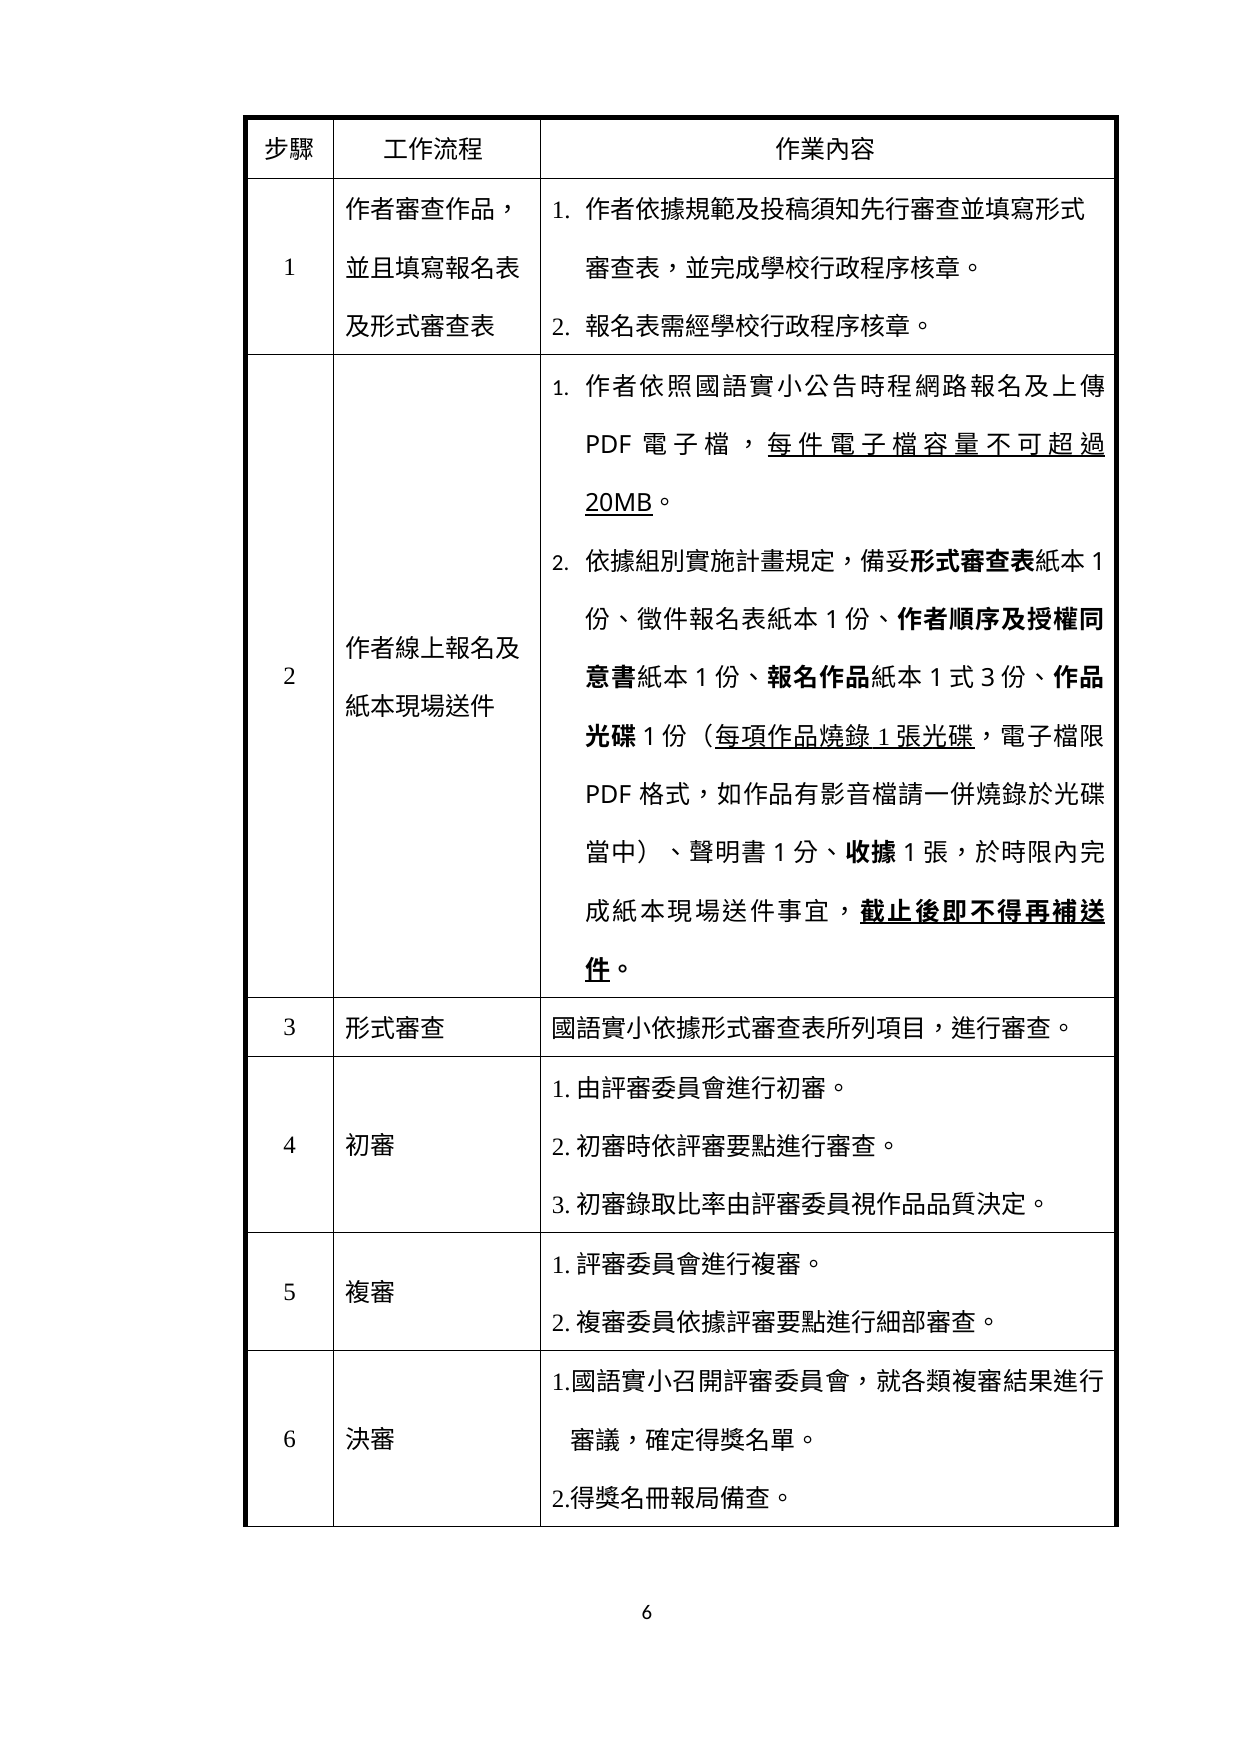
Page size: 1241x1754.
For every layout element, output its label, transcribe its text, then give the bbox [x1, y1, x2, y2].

table_cell 國語實小依據形式審查表所列項目，進行審查。 [541, 998, 1114, 1056]
table_cell 作者審查作品，並且填寫報名表及形式審查表 [334, 179, 540, 354]
table_cell 3 [248, 998, 333, 1056]
table_cell 初審 [334, 1057, 540, 1232]
table_cell 5 [248, 1233, 333, 1350]
table_cell 作者依照國語實小公告時程網路報名及上傳PDF電子檔，每件電子檔容量不可超過20MB。 依據組別實施計畫規定，備妥形式審查表紙本1份、徵件報名表紙本1份、作者順序及授權同意書紙本1份、報名作品紙本1式3份、作品光碟1份（每項作品燒錄1張光碟，電子檔限PDF 格式，如作品有影音檔請一併燒錄於光碟當中）、聲明書1分、收據1張，於時限內完成紙本現場送件事宜，截止後即不得再補送件。 [541, 355, 1114, 997]
table_cell 評審委員會進行複審。 複審委員依據評審要點進行細部審查。 [541, 1233, 1114, 1350]
table_cell 6 [248, 1351, 333, 1526]
table_header 步驟 [248, 120, 333, 178]
table_cell 1.國語實小召開評審委員會，就各類複審結果進行審議，確定得獎名單。 2.得獎名冊報局備查。 [541, 1351, 1114, 1526]
table_header 作業內容 [541, 120, 1114, 178]
table_cell 決審 [334, 1351, 540, 1526]
table_cell 1 [248, 179, 333, 354]
table_cell 複審 [334, 1233, 540, 1350]
table_cell 作者依據規範及投稿須知先行審查並填寫形式審查表，並完成學校行政程序核章。 報名表需經學校行政程序核章。 [541, 179, 1114, 354]
table_cell 作者線上報名及紙本現場送件 [334, 355, 540, 997]
table_header 工作流程 [334, 120, 540, 178]
table_cell 2 [248, 355, 333, 997]
table_cell 4 [248, 1057, 333, 1232]
table_cell 形式審查 [334, 998, 540, 1056]
table_cell 由評審委員會進行初審。 初審時依評審要點進行審查。 初審錄取比率由評審委員視作品品質決定。 [541, 1057, 1114, 1232]
